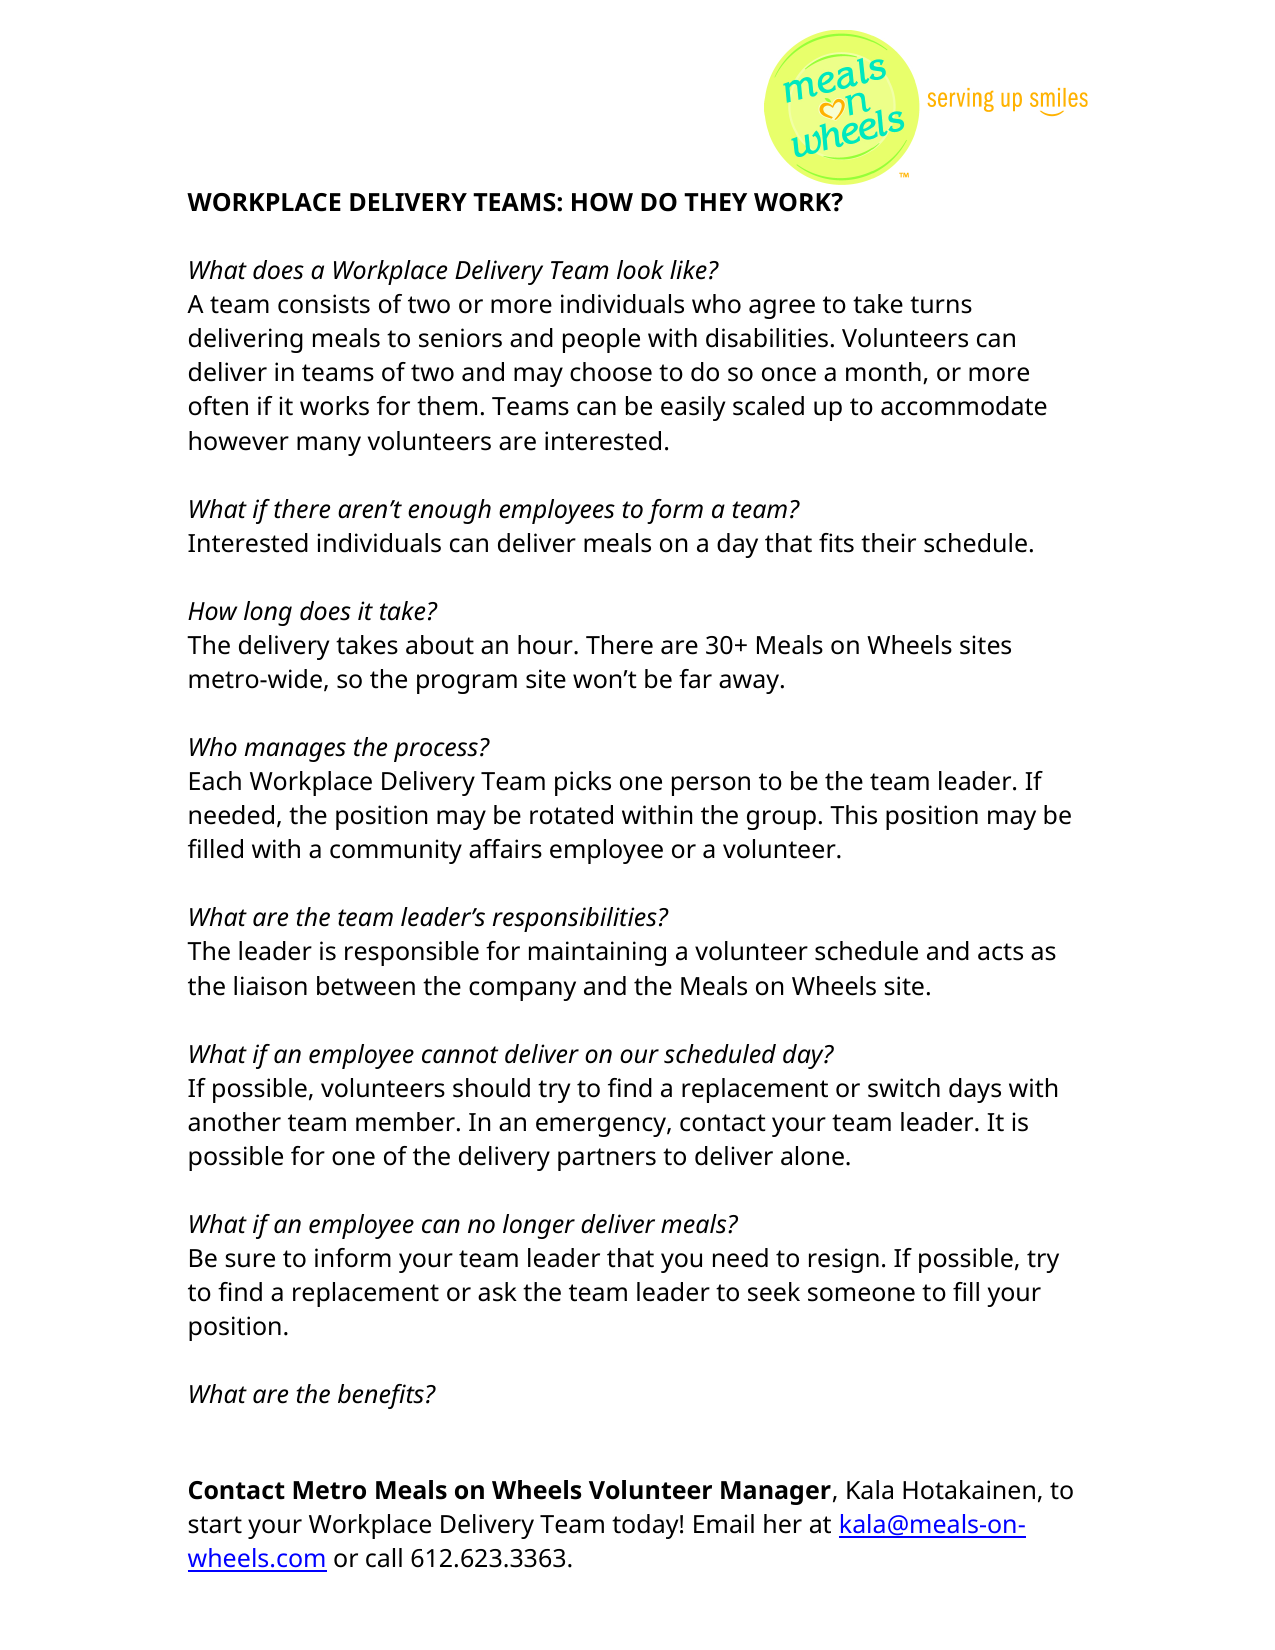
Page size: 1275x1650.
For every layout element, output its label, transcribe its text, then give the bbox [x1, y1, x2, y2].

text How long does it take? [187, 593, 1087, 627]
text What does a Workplace Delivery Team look like? [187, 253, 1087, 287]
text What if an employee cannot deliver on our scheduled day? [187, 1036, 1087, 1070]
text Each Workplace Delivery Team picks one person to be the team leader. If needed, the position may be rotated within the group. This position may be filled with a community affairs employee or a volunteer. [187, 764, 1087, 866]
text A team consists of two or more individuals who agree to take turns delivering meals to seniors and people with disabilities. Volunteers can deliver in teams of two and may choose to do so once a month, or more often if it works for them. Teams can be easily scaled up to accommodate however many volunteers are interested. [187, 287, 1087, 457]
picture [764, 30, 1088, 185]
text The leader is responsible for maintaining a volunteer schedule and acts as the liaison between the company and the Meals on Wheels site. [187, 934, 1087, 1002]
text The delivery takes about an hour. There are 30+ Meals on Wheels sites metro-wide, so the program site won’t be far away. [187, 627, 1087, 696]
text Interested individuals can deliver meals on a day that fits their schedule. [187, 525, 1087, 559]
text WORKPLACE DELIVERY TEAMS: HOW DO THEY WORK? [187, 185, 1087, 219]
text If possible, volunteers should try to find a replacement or switch days with another team member. In an emergency, contact your team leader. It is possible for one of the delivery partners to deliver alone. [187, 1070, 1087, 1172]
text Be sure to inform your team leader that you need to resign. If possible, try to find a replacement or ask the team leader to seek someone to fill your position. [187, 1241, 1087, 1343]
text What if an employee can no longer deliver meals? [187, 1207, 1087, 1241]
text What are the benefits? [187, 1377, 1087, 1411]
text What if there aren’t enough employees to form a team? [187, 491, 1087, 525]
text What are the team leader’s responsibilities? [187, 900, 1087, 934]
text Who manages the process? [187, 730, 1087, 764]
